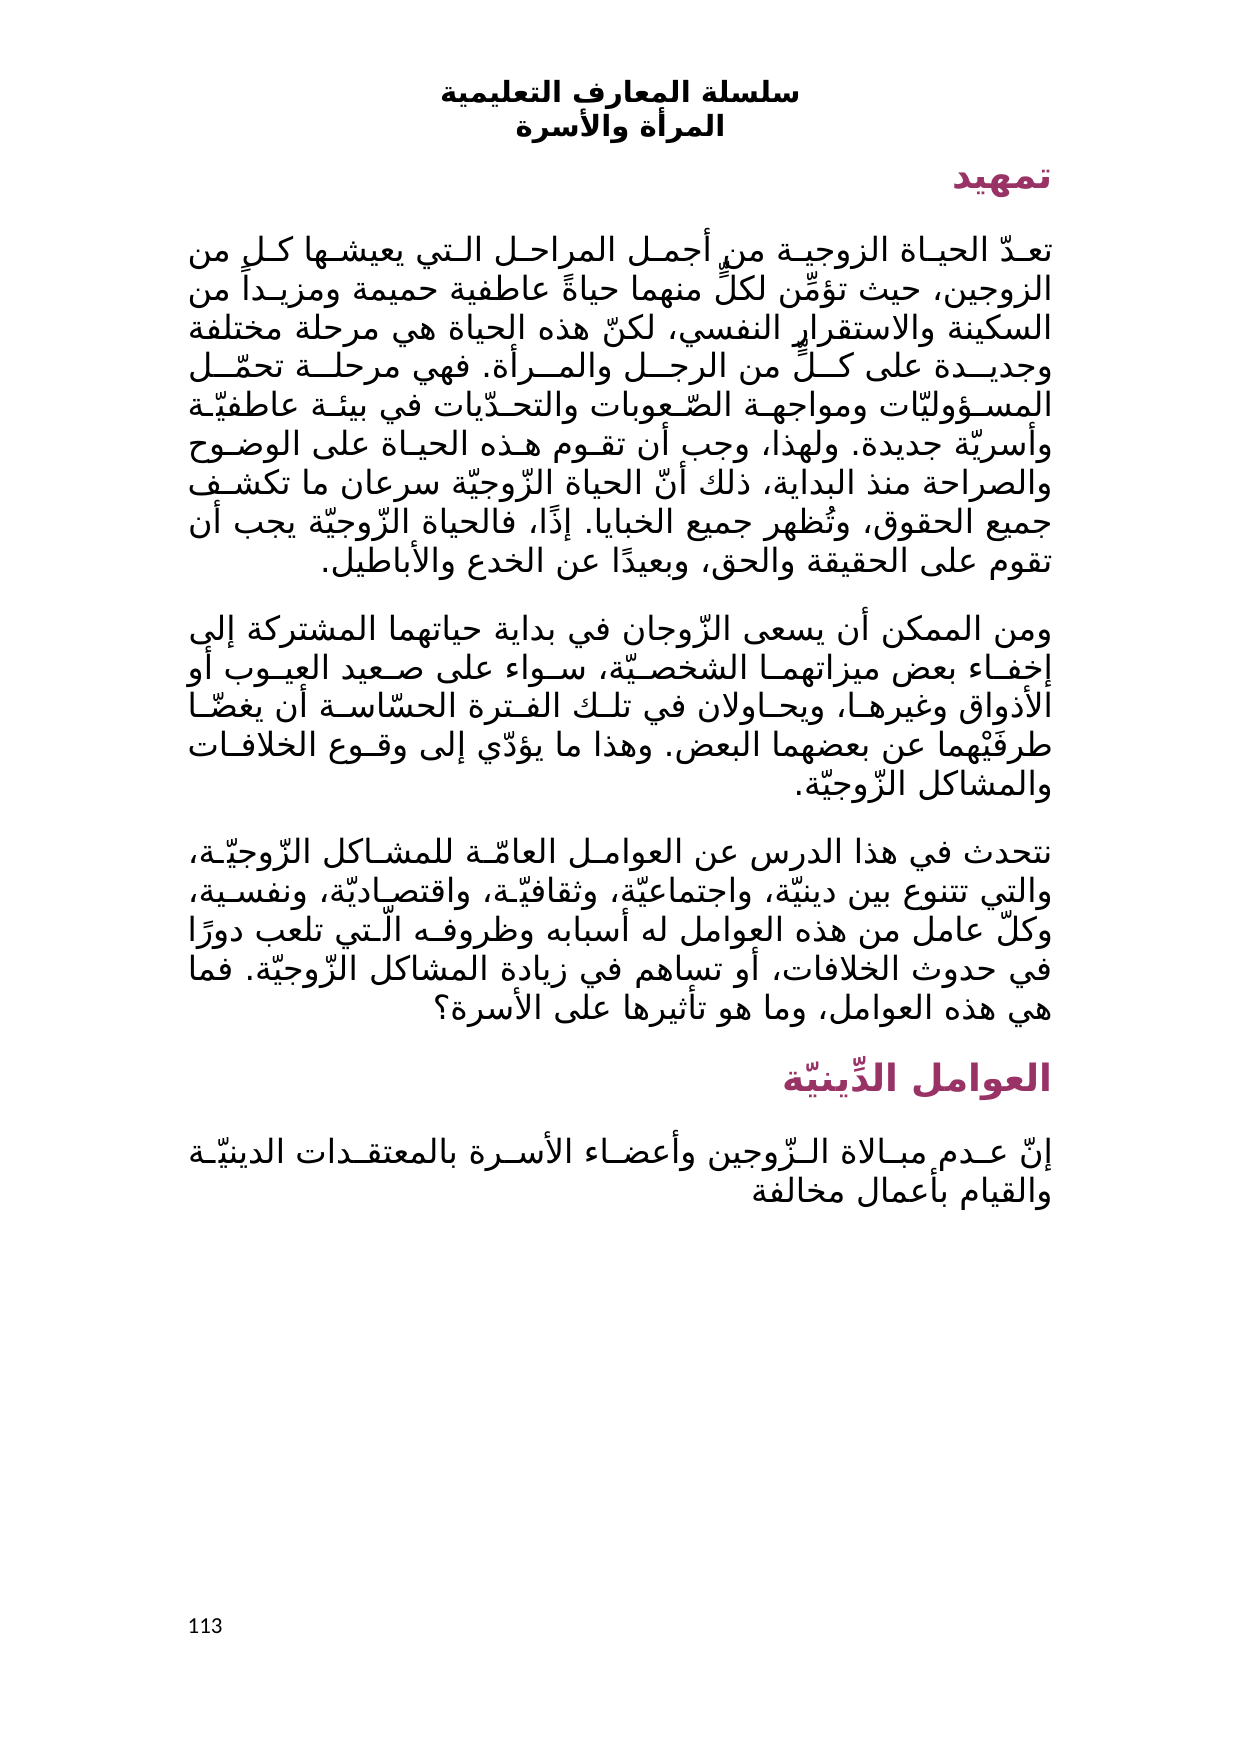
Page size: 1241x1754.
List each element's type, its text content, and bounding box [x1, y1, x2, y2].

subtitle تمهيد [187, 154, 1053, 198]
text ومن الممكن أن يسعى الزّوجان في بداية حياتهما المشتركة إلى إخفاء بعض ميزاتهما الشخصيّة، سواء على صعيد العيوب أو الأذواق وغيرها، ويحاولان في تلك الفترة الحسّاسة أن يغضّا طرفَيْهما عن بعضهما البعض. وهذا ما يؤدّي إلى وقوع الخلافات والمشاكل الزّوجيّة. [187, 609, 1053, 803]
text إنّ عدم مبالاة الزّوجين وأعضاء الأسرة بالمعتقدات الدينيّة والقيام بأعمال مخالفة [187, 1132, 1053, 1210]
text نتحدث في هذا الدرس عن العوامل العامّة للمشاكل الزّوجيّة، والتي تتنوع بين دينيّة، واجتماعيّة، وثقافيّة، واقتصاديّة، ونفسية، وكلّ عامل من هذه العوامل له أسبابه وظروفه الّتي تلعب دورًا في حدوث الخلافات، أو تساهم في زيادة المشاكل الزّوجيّة. فما هي هذه العوامل، وما هو تأثيرها على الأسرة؟ [187, 833, 1053, 1027]
text تعدّ الحياة الزوجية من أجمل المراحل التي يعيشها كل من الزوجين، حيث تؤمِّن لكلٍّ منهما حياةً عاطفية حميمة ومزيداً من السكينة والاستقرار النفسي، لكنّ هذه الحياة هي مرحلة مختلفة وجديدة على كلٍّ من الرجل والمرأة. فهي مرحلة تحمّل المسؤوليّات ومواجهة الصّعوبات والتحدّيات في بيئة عاطفيّة وأسريّة جديدة. ولهذا، وجب أن تقوم هذه الحياة على الوضوح والصراحة منذ البداية، ذلك أنّ الحياة الزّوجيّة سرعان ما تكشف جميع الحقوق، وتُظهر جميع الخبايا. إذًا، فالحياة الزّوجيّة يجب أن تقوم على الحقيقة والحق، وبعيدًا عن الخدع والأباطيل. [187, 230, 1053, 580]
subtitle العوامل الدِّينيّة [187, 1056, 1053, 1100]
